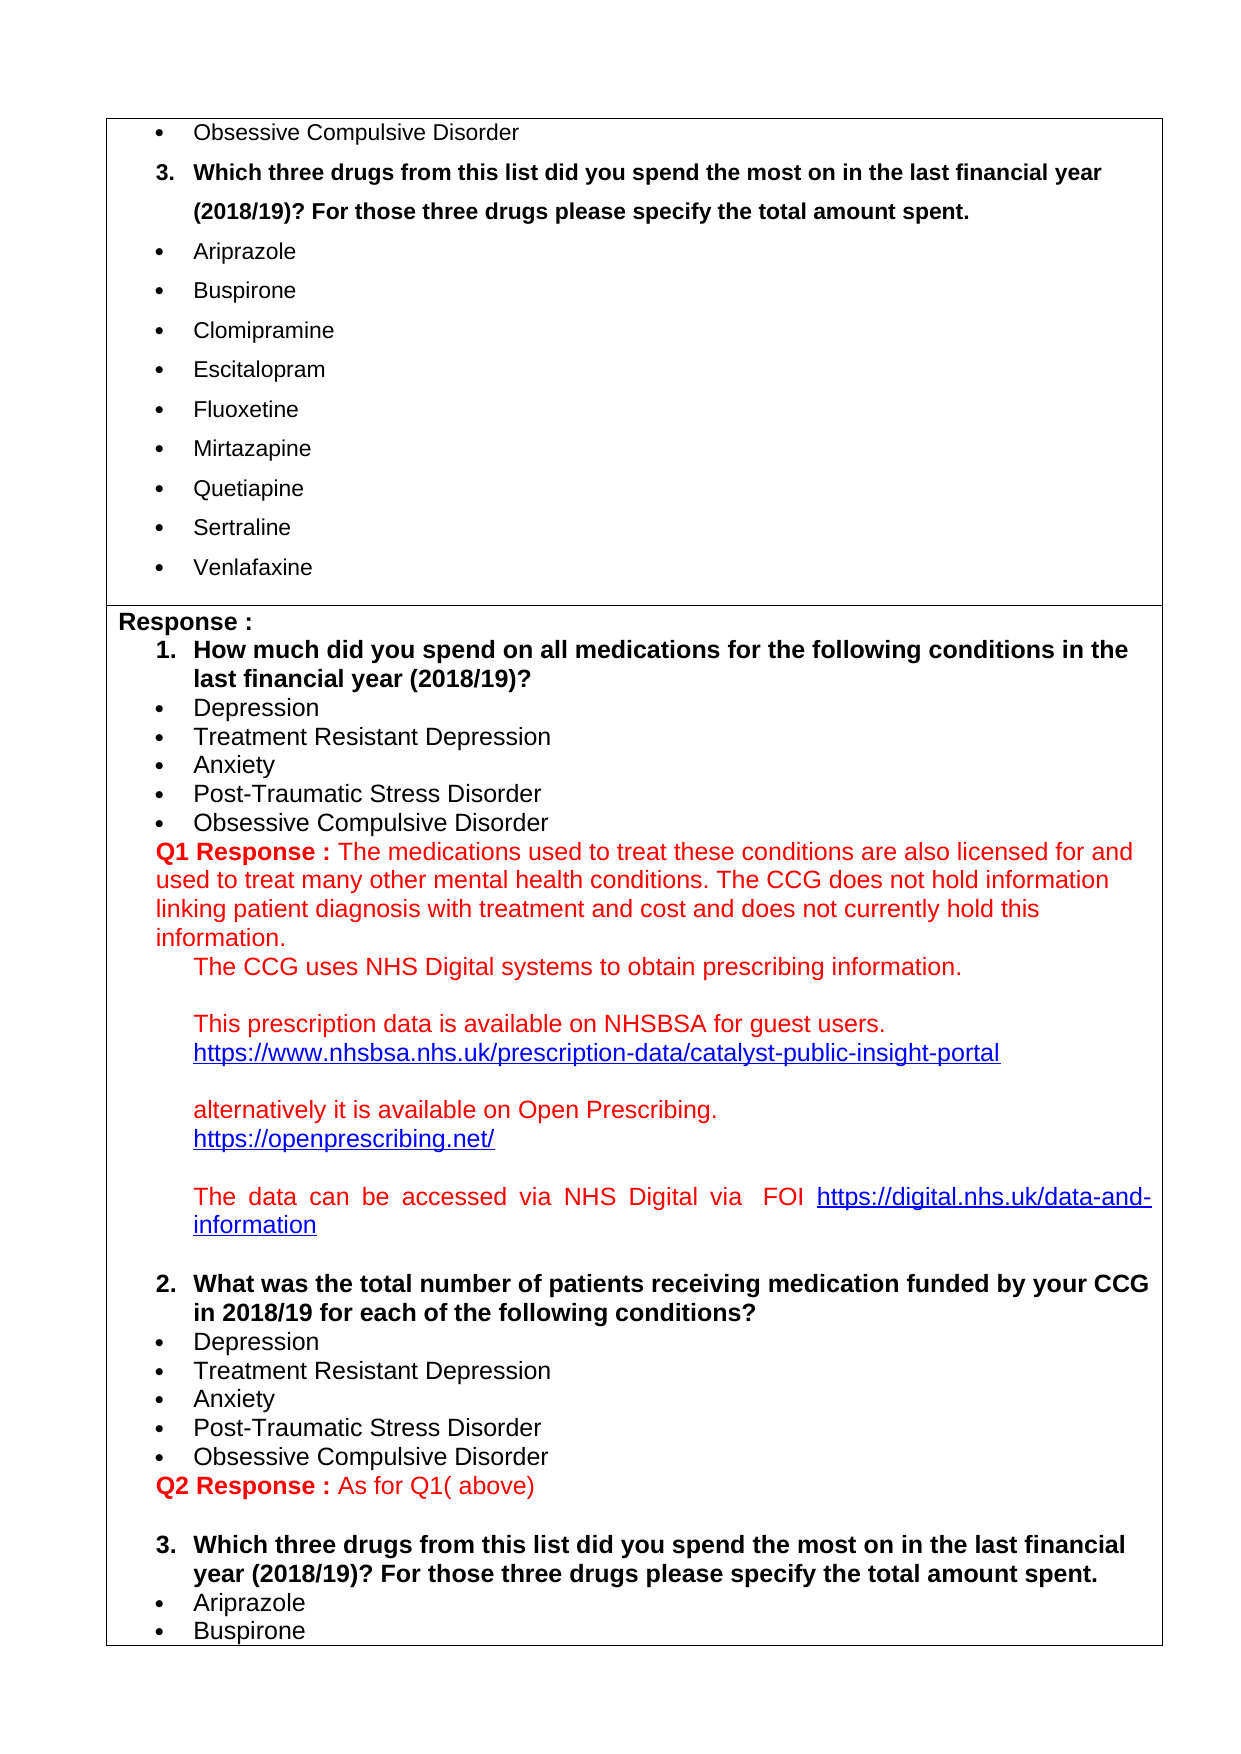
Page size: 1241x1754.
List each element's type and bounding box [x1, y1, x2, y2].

table_cell [107, 119, 1162, 605]
table_cell [107, 606, 1162, 1645]
